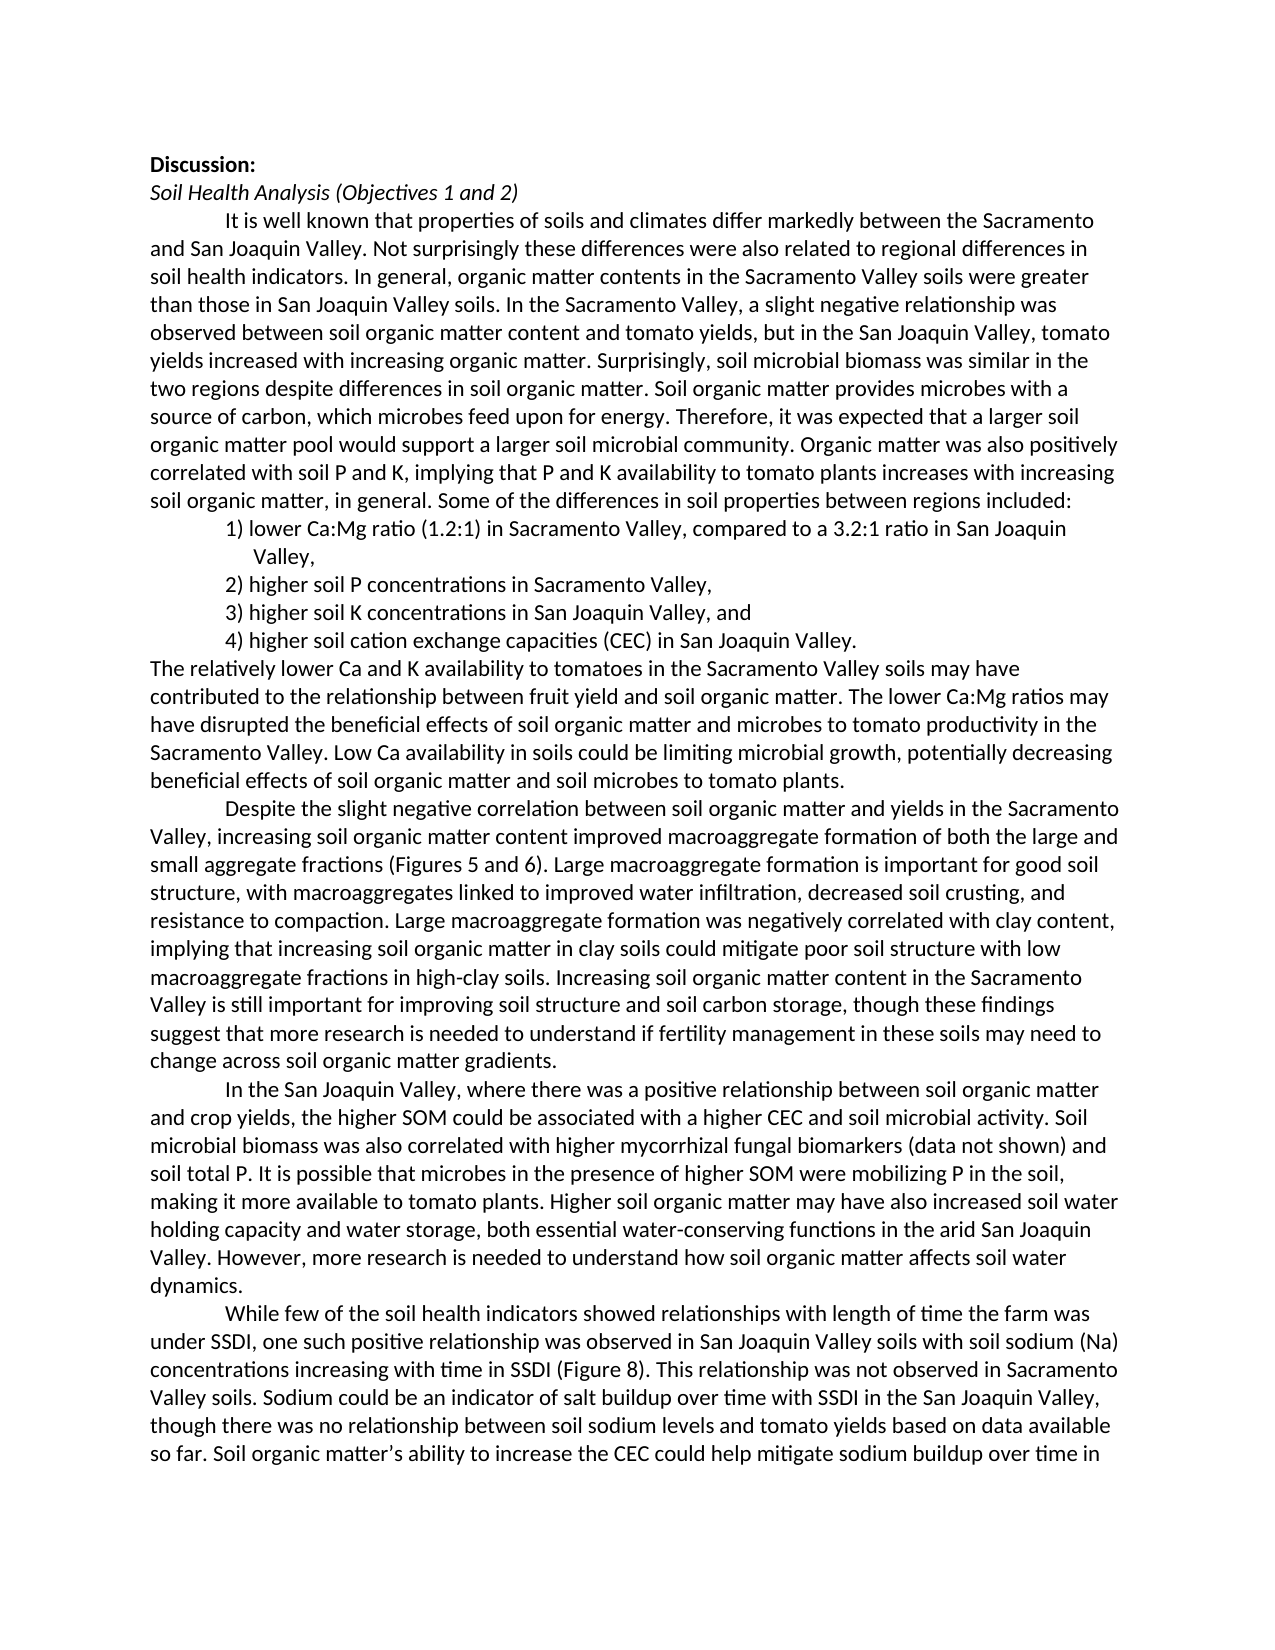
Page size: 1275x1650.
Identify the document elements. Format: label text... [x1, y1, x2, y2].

text The relatively lower Ca and K availability to tomatoes in the Sacramento Valley soils may have contributed to the relationship between fruit yield and soil organic matter. The lower Ca:Mg ratios may have disrupted the beneficial effects of soil organic matter and microbes to tomato productivity in the Sacramento Valley. Low Ca availability in soils could be limiting microbial growth, potentially decreasing beneficial effects of soil organic matter and soil microbes to tomato plants. [150, 654, 1125, 794]
text 1) lower Ca:Mg ratio (1.2:1) in Sacramento Valley, compared to a 3.2:1 ratio in San Joaquin Valley, [225, 514, 1125, 570]
text Discussion: [150, 150, 1125, 178]
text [150, 1299, 1125, 1467]
text 2) higher soil P concentrations in Sacramento Valley, [225, 570, 1125, 598]
text Despite the slight negative correlation between soil organic matter and yields in the Sacramento Valley, increasing soil organic matter content improved macroaggregate formation of both the large and small aggregate fractions (Figures 5 and 6). Large macroaggregate formation is important for good soil structure, with macroaggregates linked to improved water infiltration, decreased soil crusting, and resistance to compaction. Large macroaggregate formation was negatively correlated with clay content, implying that increasing soil organic matter in clay soils could mitigate poor soil structure with low macroaggregate fractions in high-clay soils. Increasing soil organic matter content in the Sacramento Valley is still important for improving soil structure and soil carbon storage, though these findings suggest that more research is needed to understand if fertility management in these soils may need to change across soil organic matter gradients. [150, 794, 1125, 1075]
text 4) higher soil cation exchange capacities (CEC) in San Joaquin Valley. [225, 626, 1125, 654]
text It is well known that properties of soils and climates differ markedly between the Sacramento and San Joaquin Valley. Not surprisingly these differences were also related to regional differences in soil health indicators. In general, organic matter contents in the Sacramento Valley soils were greater than those in San Joaquin Valley soils. In the Sacramento Valley, a slight negative relationship was observed between soil organic matter content and tomato yields, but in the San Joaquin Valley, tomato yields increased with increasing organic matter. Surprisingly, soil microbial biomass was similar in the two regions despite differences in soil organic matter. Soil organic matter provides microbes with a source of carbon, which microbes feed upon for energy. Therefore, it was expected that a larger soil organic matter pool would support a larger soil microbial community. Organic matter was also positively correlated with soil P and K, implying that P and K availability to tomato plants increases with increasing soil organic matter, in general. Some of the differences in soil properties between regions included: [150, 206, 1125, 514]
text In the San Joaquin Valley, where there was a positive relationship between soil organic matter and crop yields, the higher SOM could be associated with a higher CEC and soil microbial activity. Soil microbial biomass was also correlated with higher mycorrhizal fungal biomarkers (data not shown) and soil total P. It is possible that microbes in the presence of higher SOM were mobilizing P in the soil, making it more available to tomato plants. Higher soil organic matter may have also increased soil water holding capacity and water storage, both essential water-conserving functions in the arid San Joaquin Valley. However, more research is needed to understand how soil organic matter affects soil water dynamics. [150, 1075, 1125, 1299]
text 3) higher soil K concentrations in San Joaquin Valley, and [225, 598, 1125, 626]
text Soil Health Analysis (Objectives 1 and 2) [150, 178, 1125, 206]
